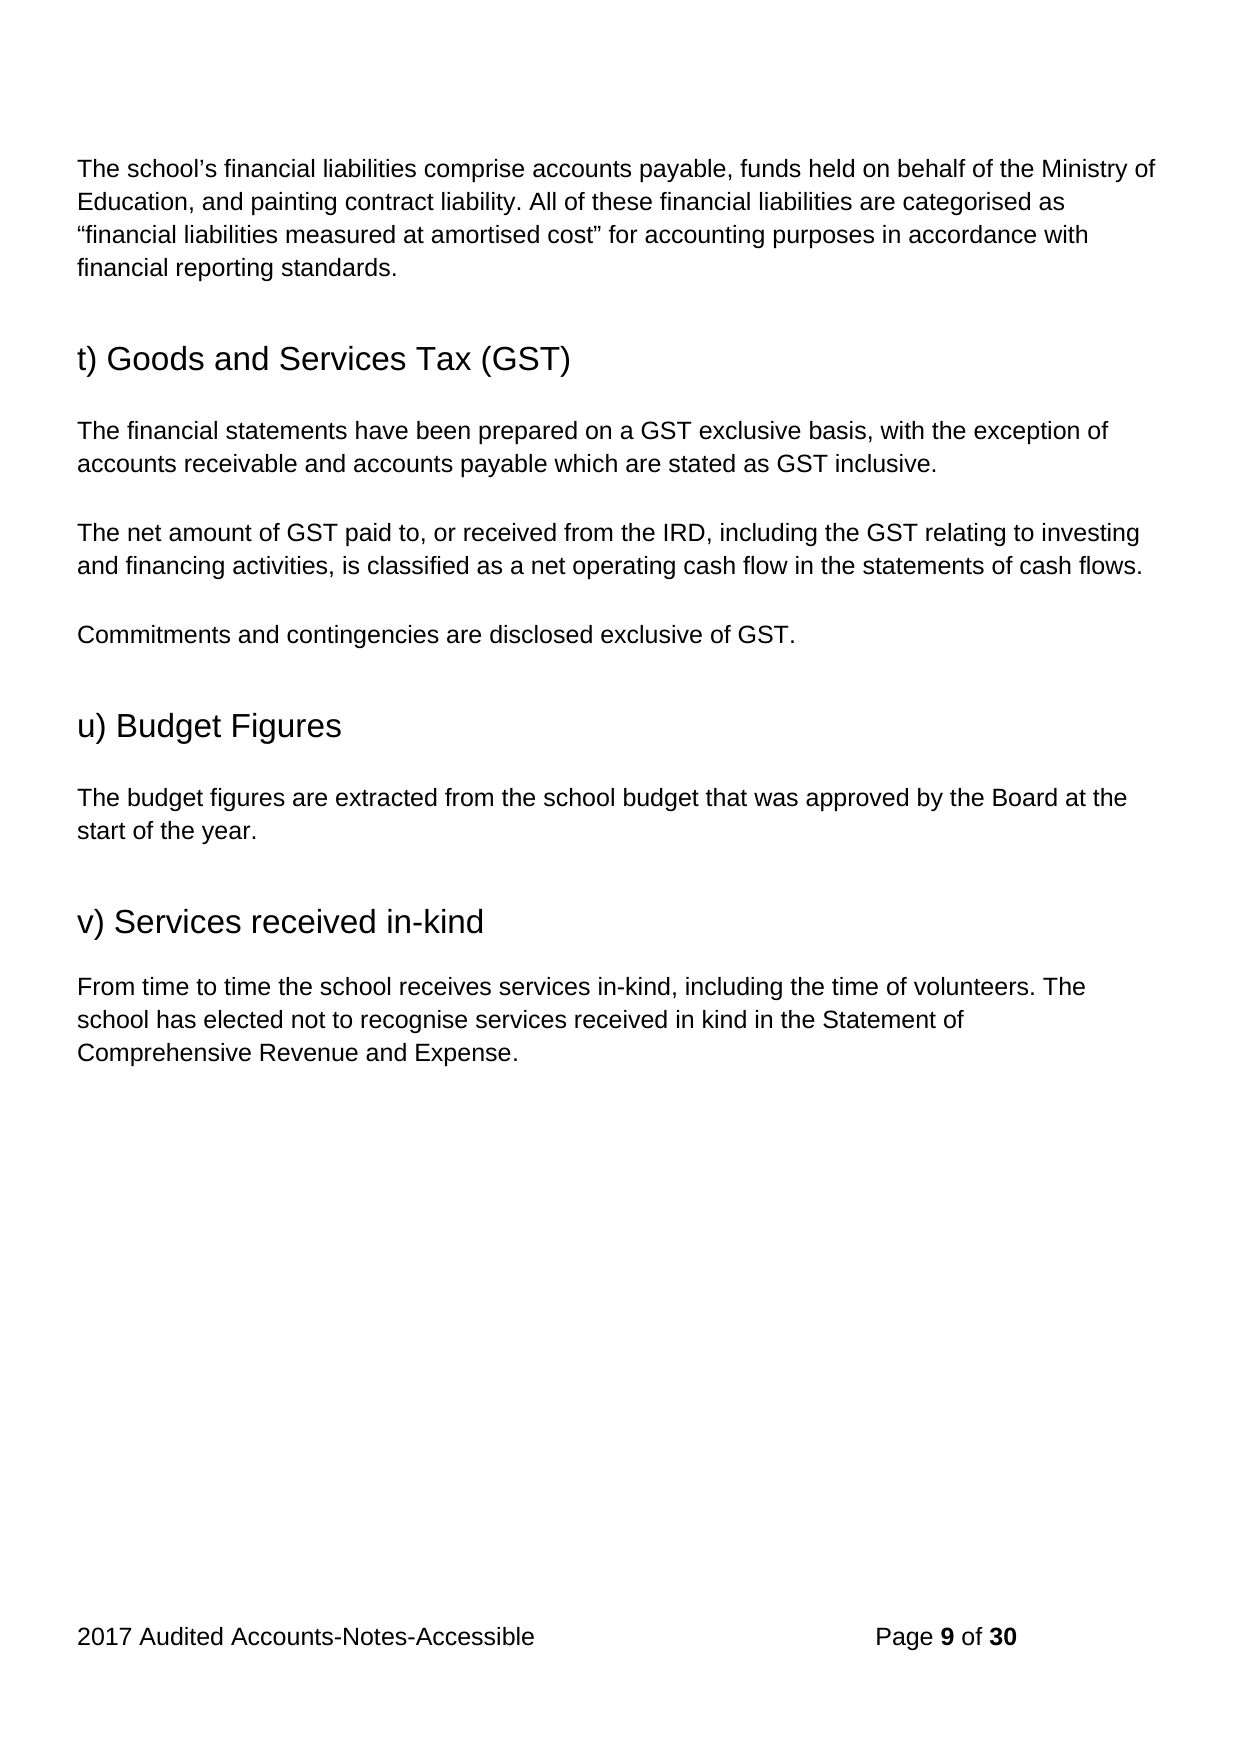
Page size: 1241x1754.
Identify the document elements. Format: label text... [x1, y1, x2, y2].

text The net amount of GST paid to, or received from the IRD, including the GST relating to investing and financing activities, is classified as a net operating cash flow in the statements of cash flows. [77, 518, 1163, 580]
text Commitments and contingencies are disclosed exclusive of GST. [77, 620, 1163, 649]
text The financial statements have been prepared on a GST exclusive basis, with the exception of accounts receivable and accounts payable which are stated as GST inclusive. [77, 416, 1118, 478]
text The school’s financial liabilities comprise accounts payable, funds held on behalf of the Ministry of Education, and painting contract liability. All of these financial liabilities are categorised as “financial liabilities measured at amortised cost” for accounting purposes in accordance with financial reporting standards. [77, 154, 1163, 282]
subtitle t) Goods and Services Tax (GST) [77, 339, 1163, 377]
text The budget figures are extracted from the school budget that was approved by the Board at the start of the year. [77, 783, 1163, 845]
subtitle v) Services received in-kind [77, 902, 1163, 940]
subtitle u) Budget Figures [77, 706, 1163, 744]
text From time to time the school receives services in-kind, including the time of volunteers. The school has elected not to recognise services received in kind in the Statement of Comprehensive Revenue and Expense. [77, 972, 1118, 1067]
